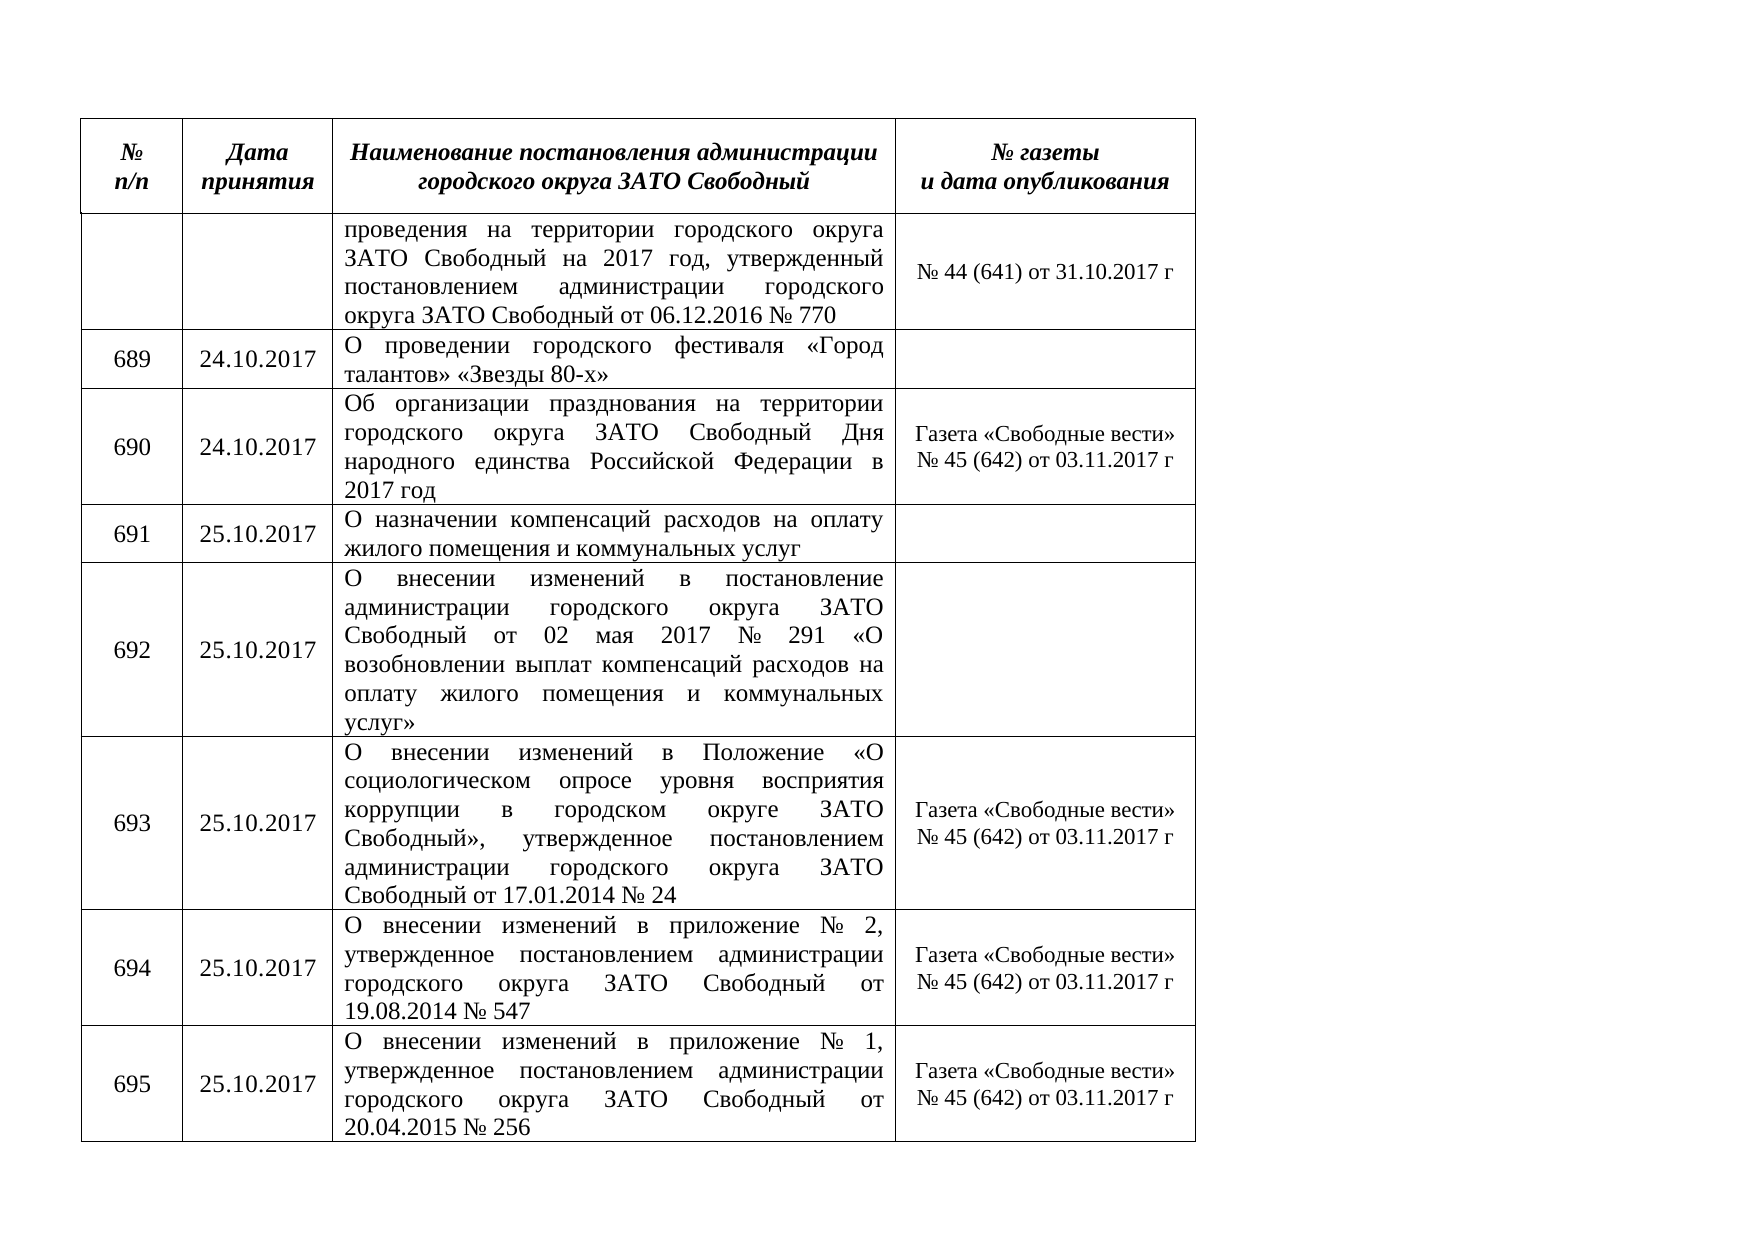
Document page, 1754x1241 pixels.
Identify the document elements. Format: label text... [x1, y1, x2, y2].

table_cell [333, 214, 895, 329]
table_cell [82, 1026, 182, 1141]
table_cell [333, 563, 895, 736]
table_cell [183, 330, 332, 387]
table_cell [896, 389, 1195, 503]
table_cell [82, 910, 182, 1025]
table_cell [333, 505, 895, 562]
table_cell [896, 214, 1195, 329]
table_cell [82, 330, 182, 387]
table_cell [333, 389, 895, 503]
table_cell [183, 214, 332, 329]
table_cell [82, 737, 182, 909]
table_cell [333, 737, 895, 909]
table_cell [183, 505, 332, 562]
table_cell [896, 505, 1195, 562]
table_header № газеты и дата опубликования [896, 119, 1195, 213]
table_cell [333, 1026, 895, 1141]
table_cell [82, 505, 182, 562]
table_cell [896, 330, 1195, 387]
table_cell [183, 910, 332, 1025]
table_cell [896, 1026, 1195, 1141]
table_header Дата принятия [183, 119, 332, 213]
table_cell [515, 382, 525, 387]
table_header № п/п [81, 119, 182, 213]
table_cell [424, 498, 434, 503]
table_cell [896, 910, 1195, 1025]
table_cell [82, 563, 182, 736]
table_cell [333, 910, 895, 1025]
table_header Наименование постановления администрации городского округа ЗАТО Свободный [333, 119, 895, 213]
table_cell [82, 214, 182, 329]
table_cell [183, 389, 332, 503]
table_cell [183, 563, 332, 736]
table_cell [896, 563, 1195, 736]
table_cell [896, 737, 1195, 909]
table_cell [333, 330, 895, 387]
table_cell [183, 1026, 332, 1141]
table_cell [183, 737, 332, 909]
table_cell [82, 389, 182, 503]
